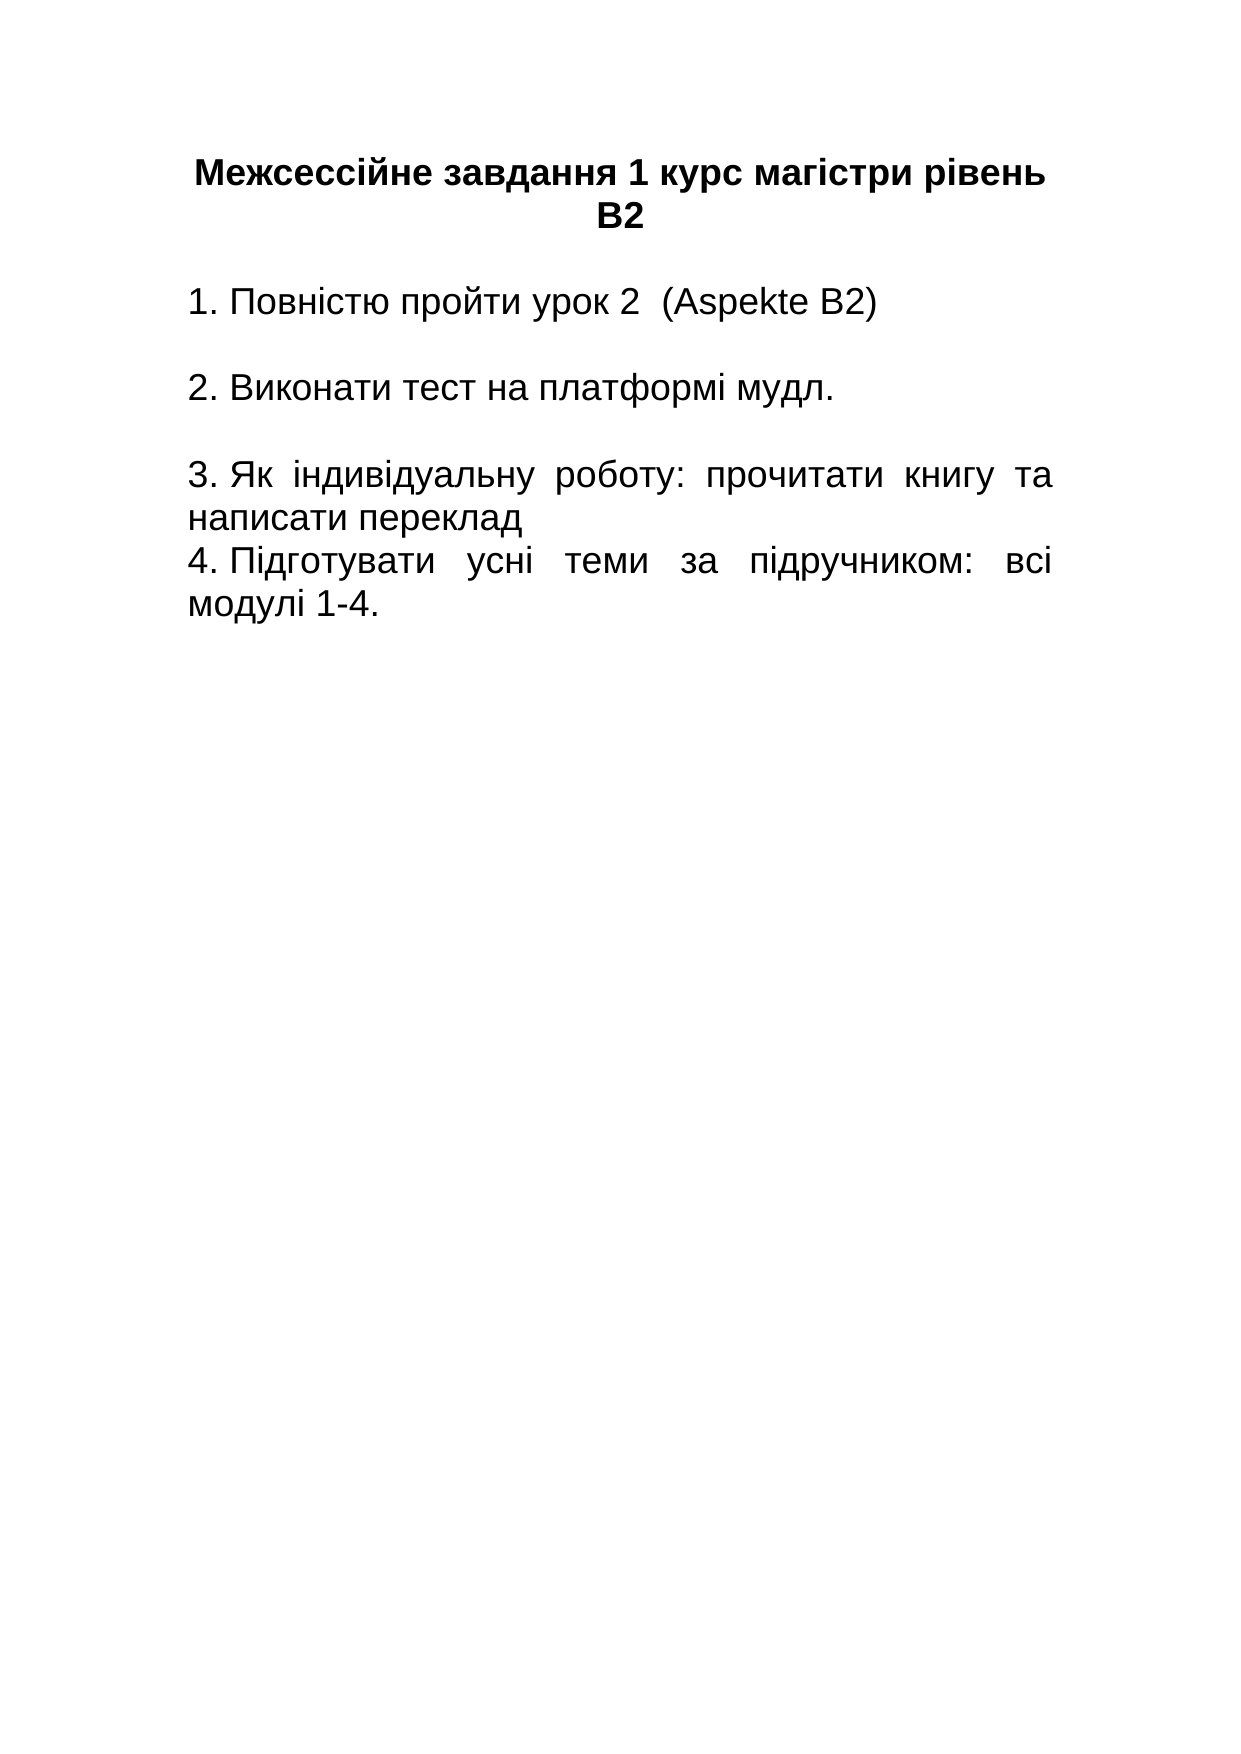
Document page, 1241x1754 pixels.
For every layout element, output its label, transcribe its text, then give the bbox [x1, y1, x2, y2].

list Як індивідуальну роботу: прочитати книгу та написати переклад [187, 452, 1053, 538]
text Межсессійне завдання 1 курс магістри рівень В2 [187, 150, 1053, 236]
list Підготувати усні теми за підручником: всі модулі 1-4. [187, 538, 1053, 624]
text 2. Виконати тест на платформі мудл. [187, 366, 1053, 409]
text 1. Повністю пройти урок 2 (Aspekte B2) [187, 279, 1053, 322]
